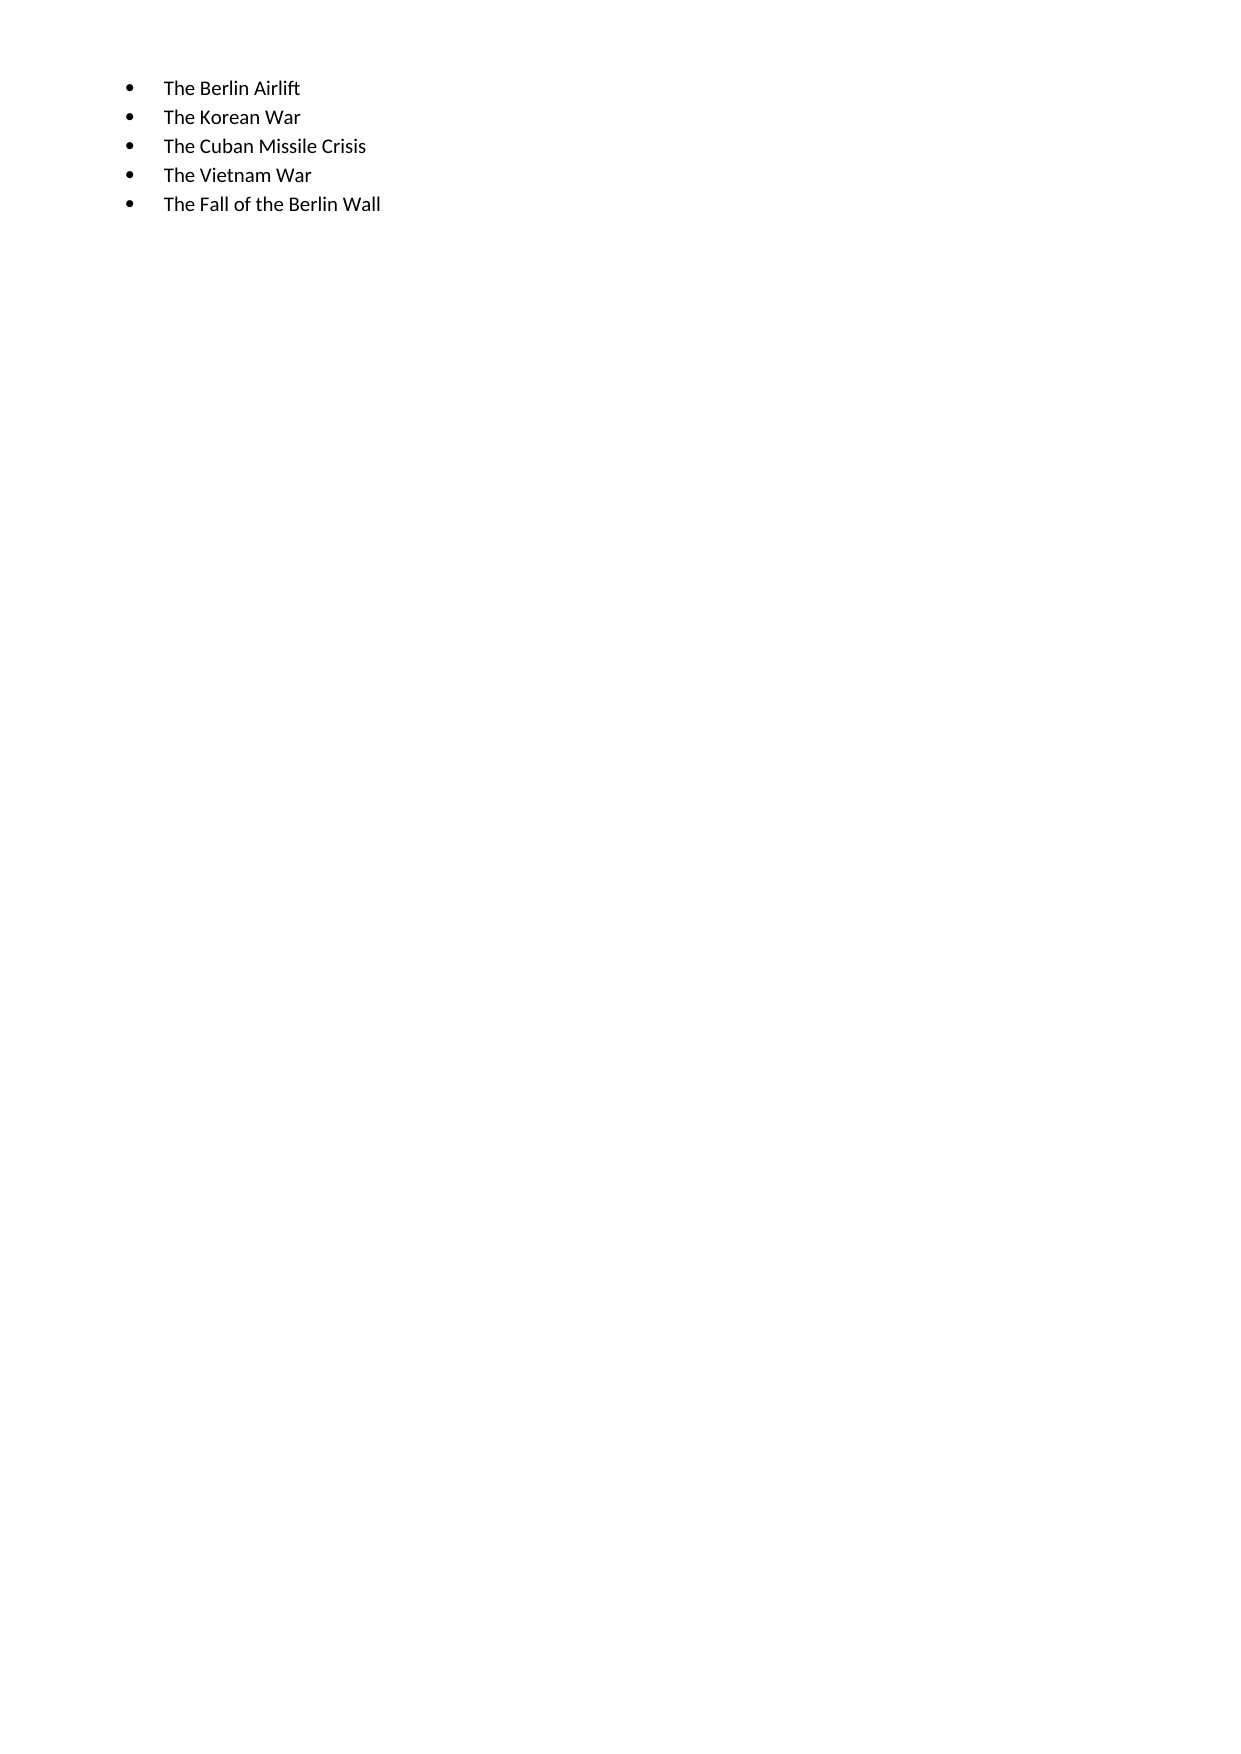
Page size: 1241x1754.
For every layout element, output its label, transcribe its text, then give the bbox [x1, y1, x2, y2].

list The Korean War [126, 104, 1165, 129]
list The Berlin Airlift [126, 75, 1165, 100]
list The Cuban Missile Crisis [126, 133, 1165, 159]
list The Fall of the Berlin Wall [126, 192, 1165, 217]
list The Vietnam War [126, 162, 1165, 188]
